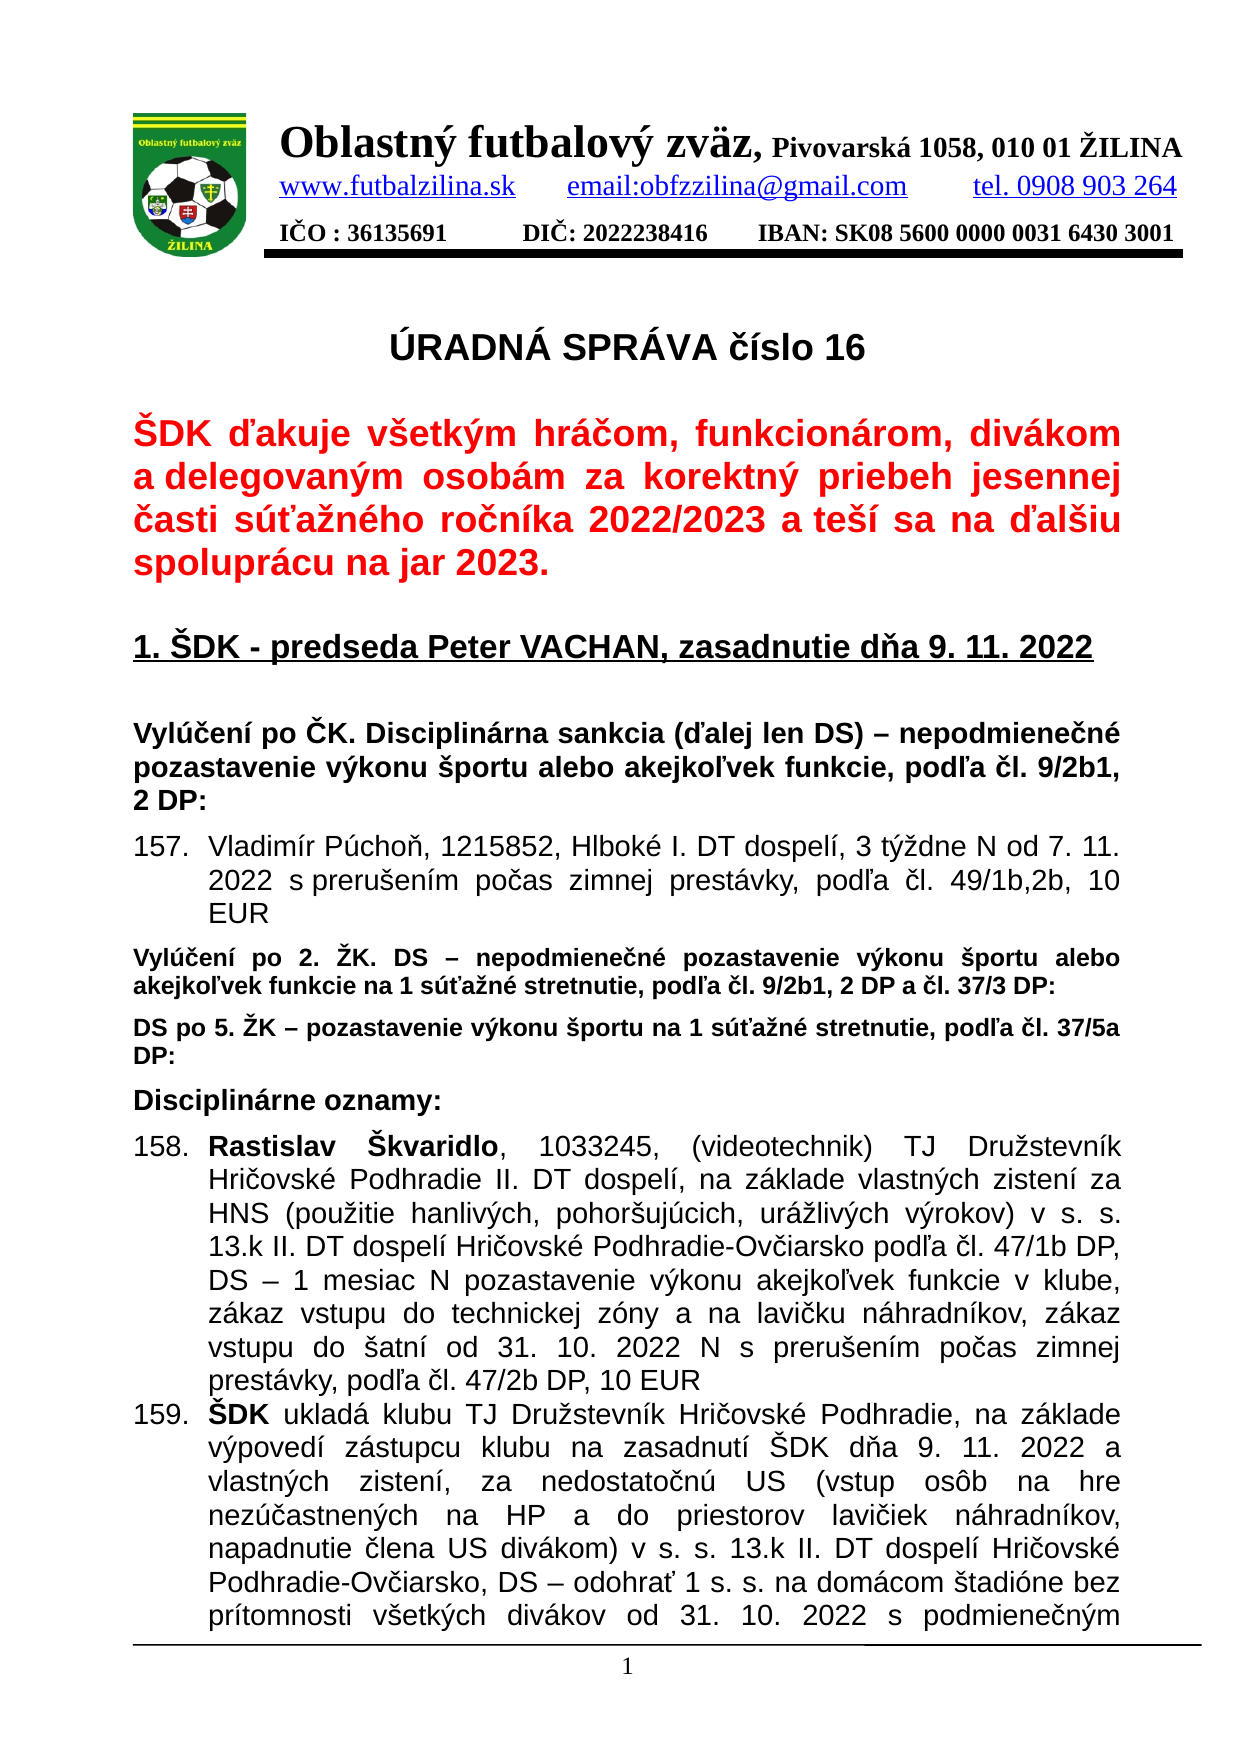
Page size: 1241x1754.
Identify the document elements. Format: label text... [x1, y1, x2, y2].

text ÚRADNÁ SPRÁVA číslo 16 [133, 325, 1122, 368]
list Vladimír Púchoň, 1215852, Hlboké I. DT dospelí, 3 týždne N od 7. 11. 2022 s prerušením počas zimnej prestávky, podľa čl. 49/1b,2b, 10 EUR [133, 829, 1122, 930]
text 1. ŠDK - predseda Peter VACHAN, zasadnutie dňa 9. 11. 2022 [133, 627, 1122, 665]
text Vylúčení po ČK. Disciplinárna sankcia (ďalej len DS) – nepodmienečné pozastavenie výkonu športu alebo akejkoľvek funkcie, podľa čl. 9/2b1, 2 DP: [133, 716, 1122, 817]
text DS po 5. ŽK – pozastavenie výkonu športu na 1 súťažné stretnutie, podľa čl. 37/5a DP: [133, 1012, 1122, 1070]
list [133, 1397, 1122, 1632]
text ŠDK ďakuje všetkým hráčom, funkcionárom, divákom a delegovaným osobám za korektný priebeh jesennej časti súťažného ročníka 2022/2023 a teší sa na ďalšiu spoluprácu na jar 2023. [133, 411, 1122, 584]
text Disciplinárne oznamy: [133, 1082, 1122, 1116]
text Vylúčení po 2. ŽK. DS – nepodmienečné pozastavenie výkonu športu alebo akejkoľvek funkcie na 1 súťažné stretnutie, podľa čl. 9/2b1, 2 DP a čl. 37/3 DP: [133, 942, 1122, 1000]
picture [132, 113, 247, 257]
list Rastislav Škvaridlo, 1033245, (videotechnik) TJ Družstevník Hričovské Podhradie II. DT dospelí, na základe vlastných zistení za HNS (použitie hanlivých, pohoršujúcich, urážlivých výrokov) v s. s. 13.k II. DT dospelí Hričovské Podhradie-Ovčiarsko podľa čl. 47/1b DP, DS – 1 mesiac N pozastavenie výkonu akejkoľvek funkcie v klube, zákaz vstupu do technickej zóny a na lavičku náhradníkov, zákaz vstupu do šatní od 31. 10. 2022 N s prerušením počas zimnej prestávky, podľa čl. 47/2b DP, 10 EUR [133, 1128, 1122, 1397]
